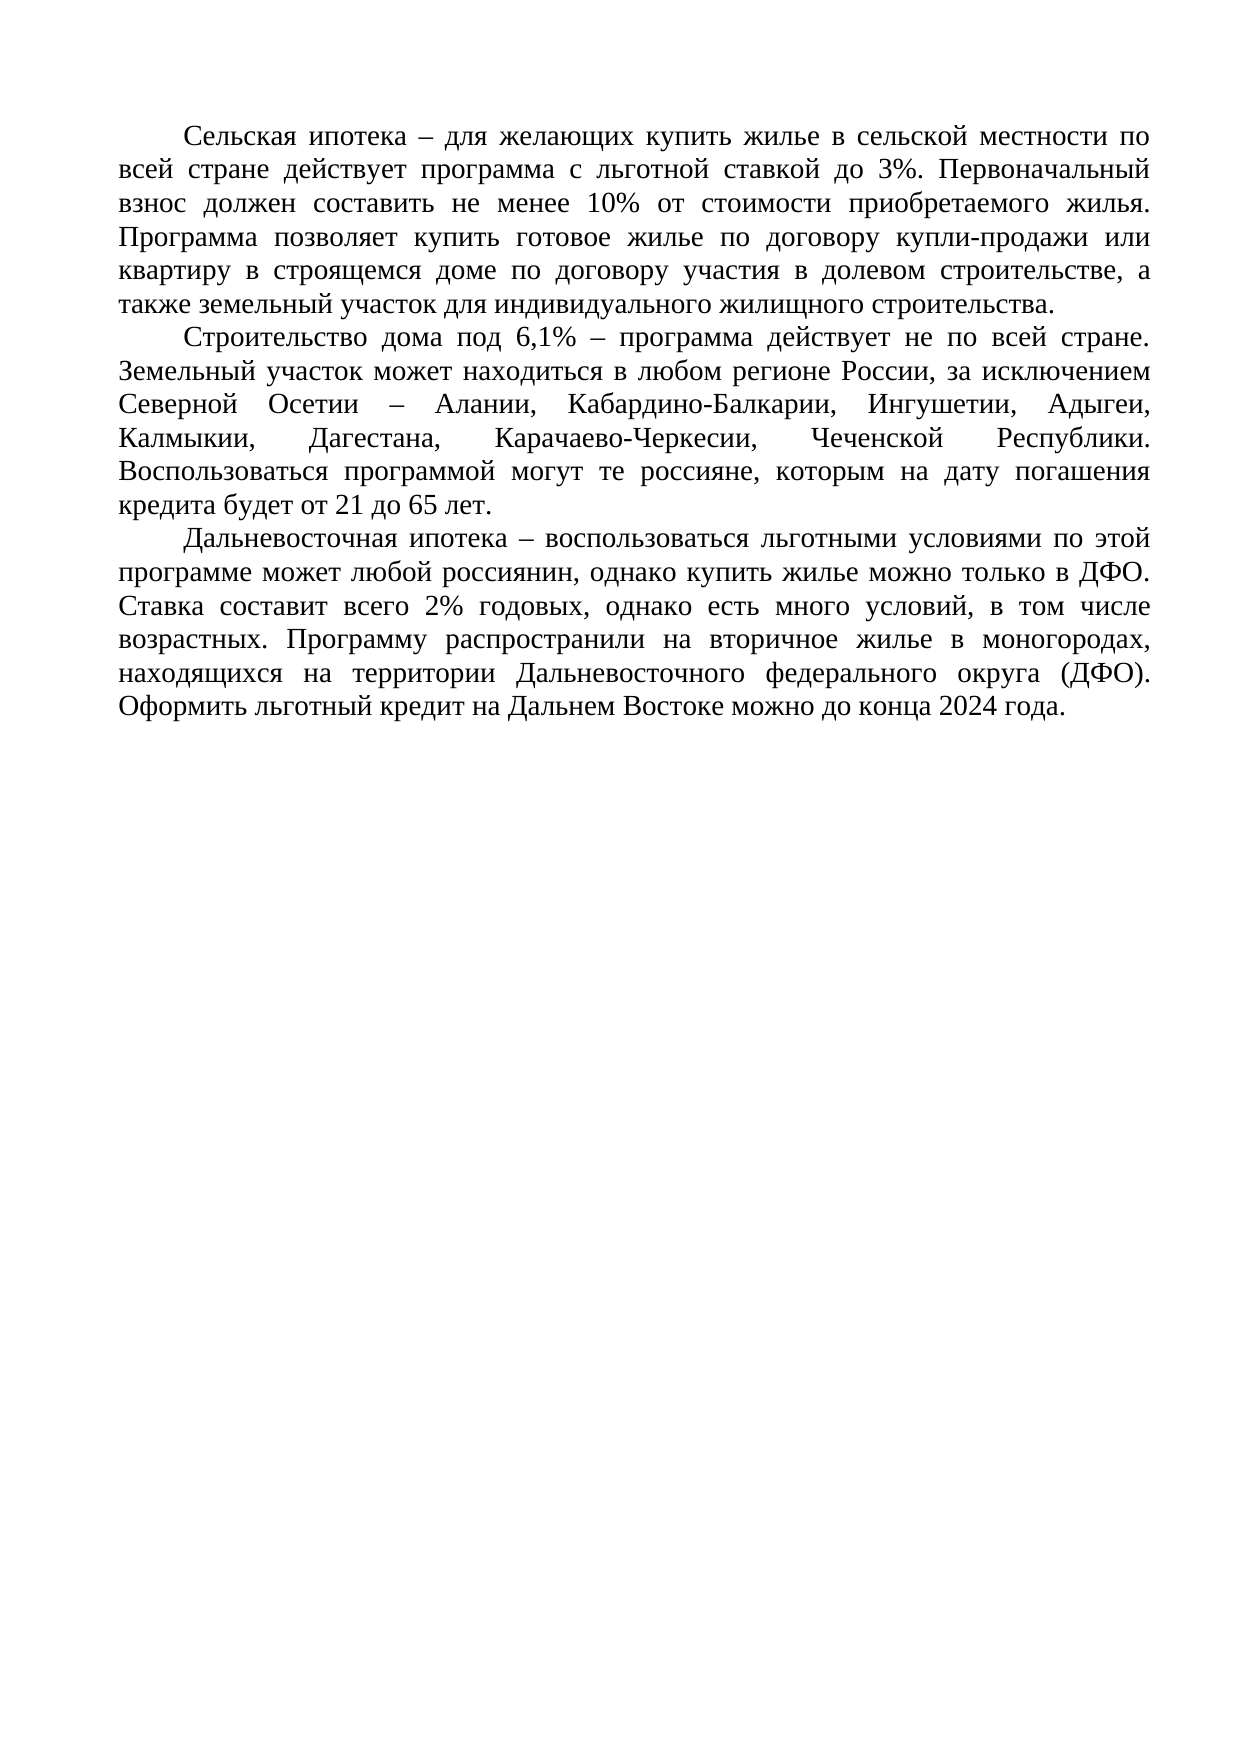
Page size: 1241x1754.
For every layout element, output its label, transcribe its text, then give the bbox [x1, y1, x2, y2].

text Дальневосточная ипотека – воспользоваться льготными условиями по этой программе может любой россиянин, однако купить жилье можно только в ДФО. Ставка составит всего 2% годовых, однако есть много условий, в том числе возрастных. Программу распространили на вторичное жилье в моногородах, находящихся на территории Дальневосточного федерального округа (ДФО). Оформить льготный кредит на Дальнем Востоке можно до конца 2024 года. [118, 521, 1152, 722]
text Строительство дома под 6,1% – программа действует не по всей стране. Земельный участок может находиться в любом регионе России, за исключением Северной Осетии – Алании, Кабардино-Балкарии, Ингушетии, Адыгеи, Калмыкии, Дагестана, Карачаево-Черкесии, Чеченской Республики. Воспользоваться программой могут те россияне, которым на дату погашения кредита будет от 21 до 65 лет. [118, 319, 1152, 521]
text Сельская ипотека – для желающих купить жилье в сельской местности по всей стране действует программа с льготной ставкой до 3%. Первоначальный взнос должен составить не менее 10% от стоимости приобретаемого жилья. Программа позволяет купить готовое жилье по договору купли-продажи или квартиру в строящемся доме по договору участия в долевом строительстве, а также земельный участок для индивидуального жилищного строительства. [118, 118, 1152, 319]
